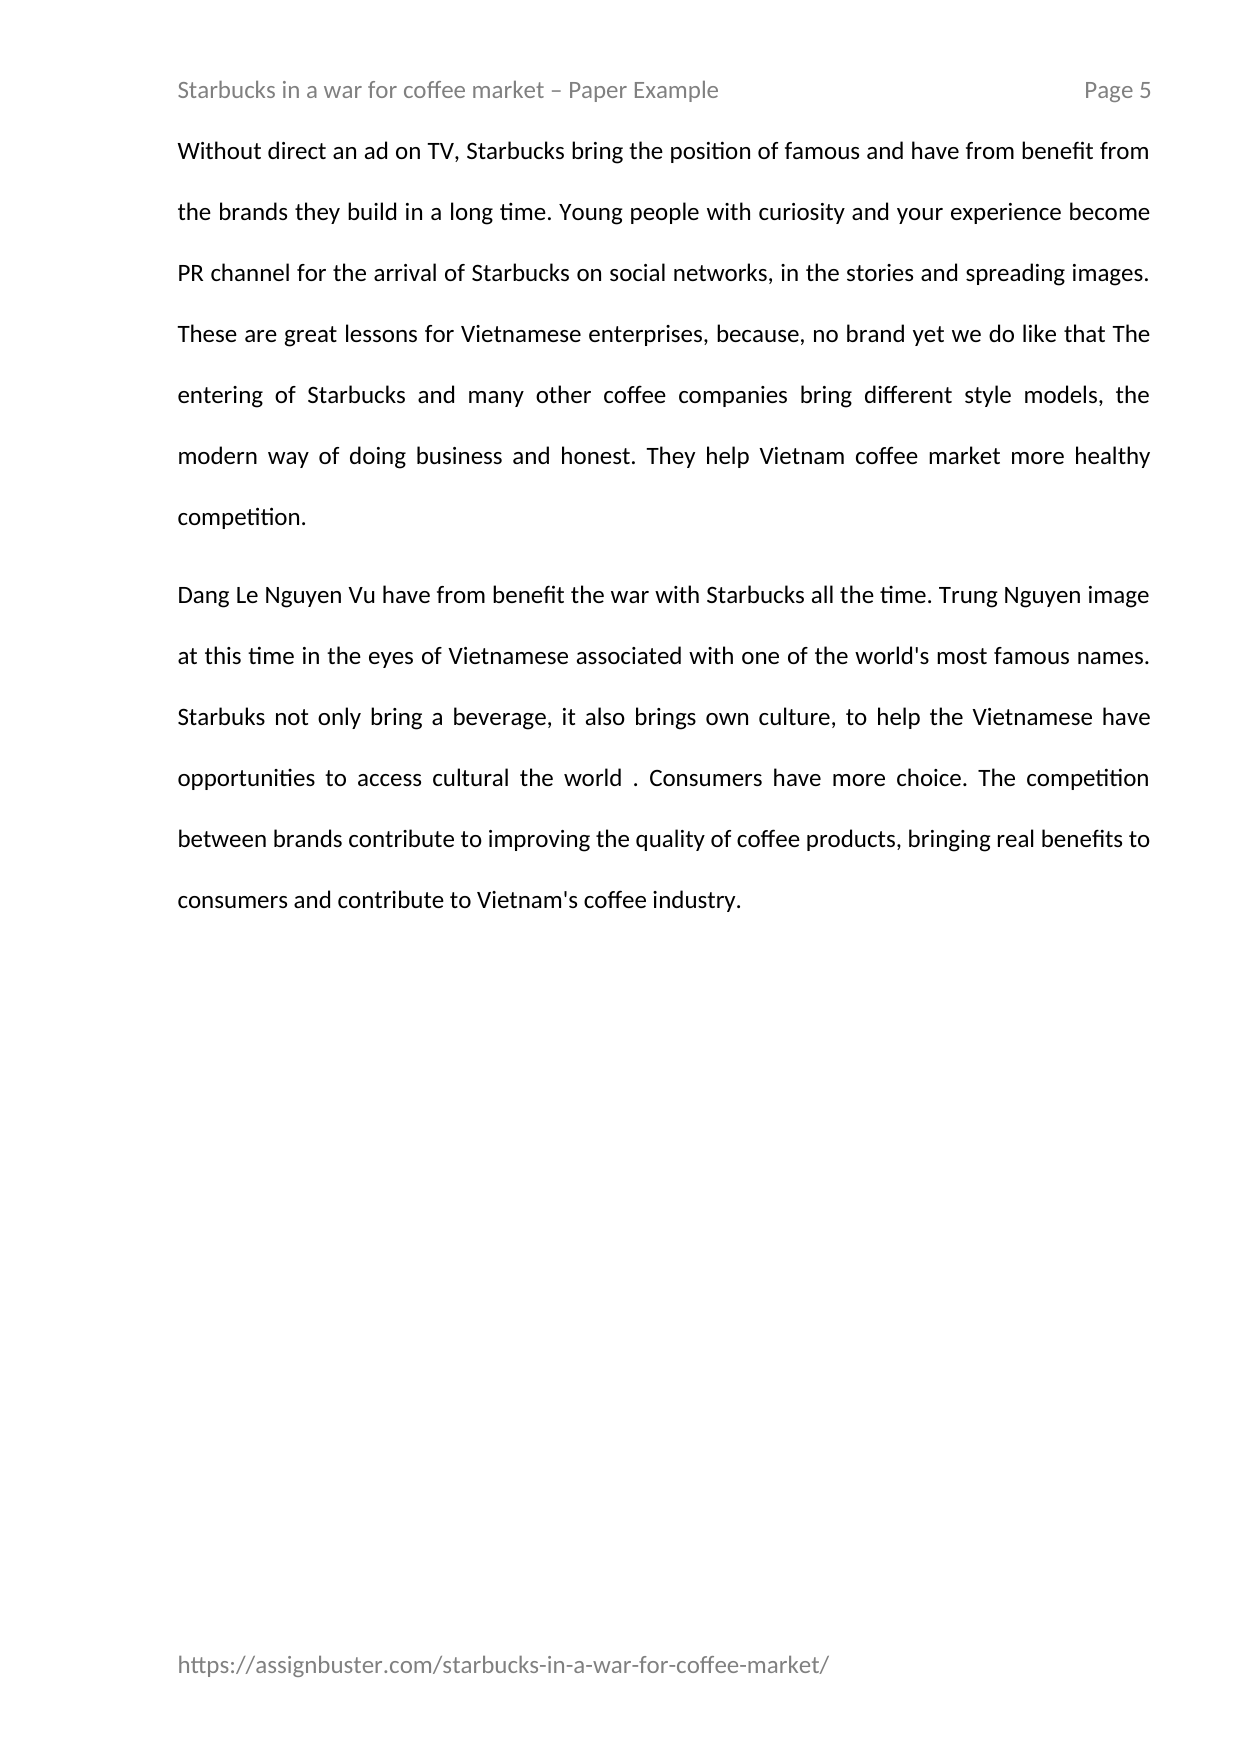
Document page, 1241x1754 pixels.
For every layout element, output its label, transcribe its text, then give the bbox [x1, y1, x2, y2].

text Dang Le Nguyen Vu have from benefit the war with Starbucks all the time. Trung Nguyen image at this time in the eyes of Vietnamese associated with one of the world's most famous names. Starbuks not only bring a beverage, it also brings own culture, to help the Vietnamese have opportunities to access cultural the world . Consumers have more choice. The competition between brands contribute to improving the quality of coffee products, bringing real benefits to consumers and contribute to Vietnam's coffee industry. [177, 579, 1152, 914]
text Without direct an ad on TV, Starbucks bring the position of famous and have from benefit from the brands they build in a long time. Young people with curiosity and your experience become PR channel for the arrival of Starbucks on social networks, in the stories and spreading images. These are great lessons for Vietnamese enterprises, because, no brand yet we do like that The entering of Starbucks and many other coffee companies bring different style models, the modern way of doing business and honest. They help Vietnam coffee market more healthy competition. [177, 135, 1152, 532]
